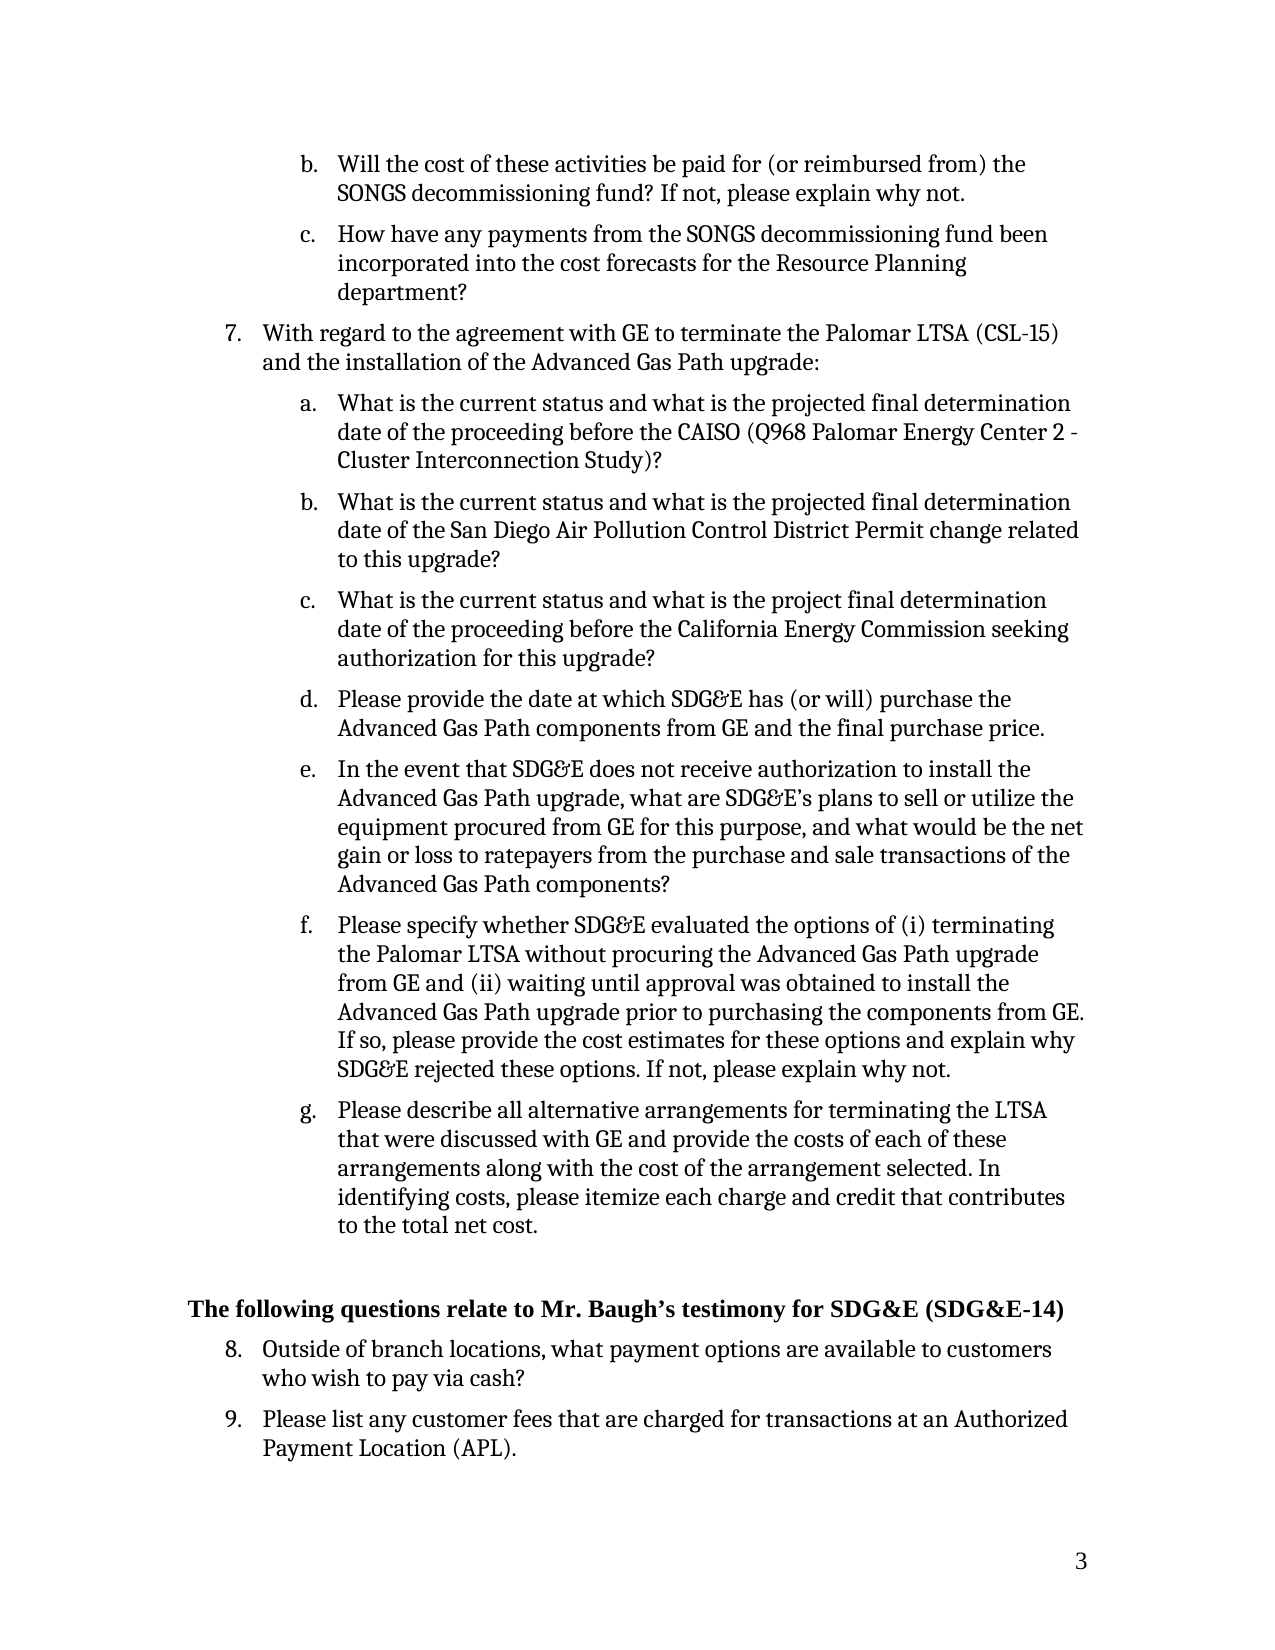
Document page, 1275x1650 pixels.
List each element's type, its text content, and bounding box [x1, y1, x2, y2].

list Please specify whether SDG&E evaluated the options of (i) terminating the Palomar LTSA without procuring the Advanced Gas Path upgrade from GE and (ii) waiting until approval was obtained to install the Advanced Gas Path upgrade prior to purchasing the components from GE. If so, please provide the cost estimates for these options and explain why SDG&E rejected these options. If not, please explain why not. [300, 911, 1087, 1084]
list In the event that SDG&E does not receive authorization to install the Advanced Gas Path upgrade, what are SDG&E’s plans to sell or utilize the equipment procured from GE for this purpose, and what would be the net gain or loss to ratepayers from the purchase and sale transactions of the Advanced Gas Path components? [300, 755, 1087, 899]
list What is the current status and what is the projected final determination date of the San Diego Air Pollution Control District Permit change related to this upgrade? [300, 487, 1087, 574]
text The following questions relate to Mr. Baugh’s testimony for SDG&E (SDG&E-14) [187, 1294, 1087, 1322]
list Please describe all alternative arrangements for terminating the LTSA that were discussed with GE and provide the costs of each of these arrangements along with the cost of the arrangement selected. In identifying costs, please itemize each charge and credit that contributes to the total net cost. [300, 1096, 1087, 1240]
list Will the cost of these activities be paid for (or reimbursed from) the SONGS decommissioning fund? If not, please explain why not. [300, 150, 1087, 207]
list Please list any customer fees that are charged for transactions at an Authorized Payment Location (APL). [225, 1405, 1087, 1462]
list What is the current status and what is the projected final determination date of the proceeding before the CAISO (Q968 Palomar Energy Center 2 - Cluster Interconnection Study)? [300, 389, 1087, 475]
list Please provide the date at which SDG&E has (or will) purchase the Advanced Gas Path components from GE and the final purchase price. [300, 685, 1087, 742]
list What is the current status and what is the project final determination date of the proceeding before the California Energy Commission seeking authorization for this upgrade? [300, 586, 1087, 672]
list Outside of branch locations, what payment options are available to customers who wish to pay via cash? [225, 1335, 1087, 1392]
list With regard to the agreement with GE to terminate the Palomar LTSA (CSL-15) and the installation of the Advanced Gas Path upgrade: [225, 319, 1087, 376]
list How have any payments from the SONGS decommissioning fund been incorporated into the cost forecasts for the Resource Planning department? [300, 220, 1087, 306]
